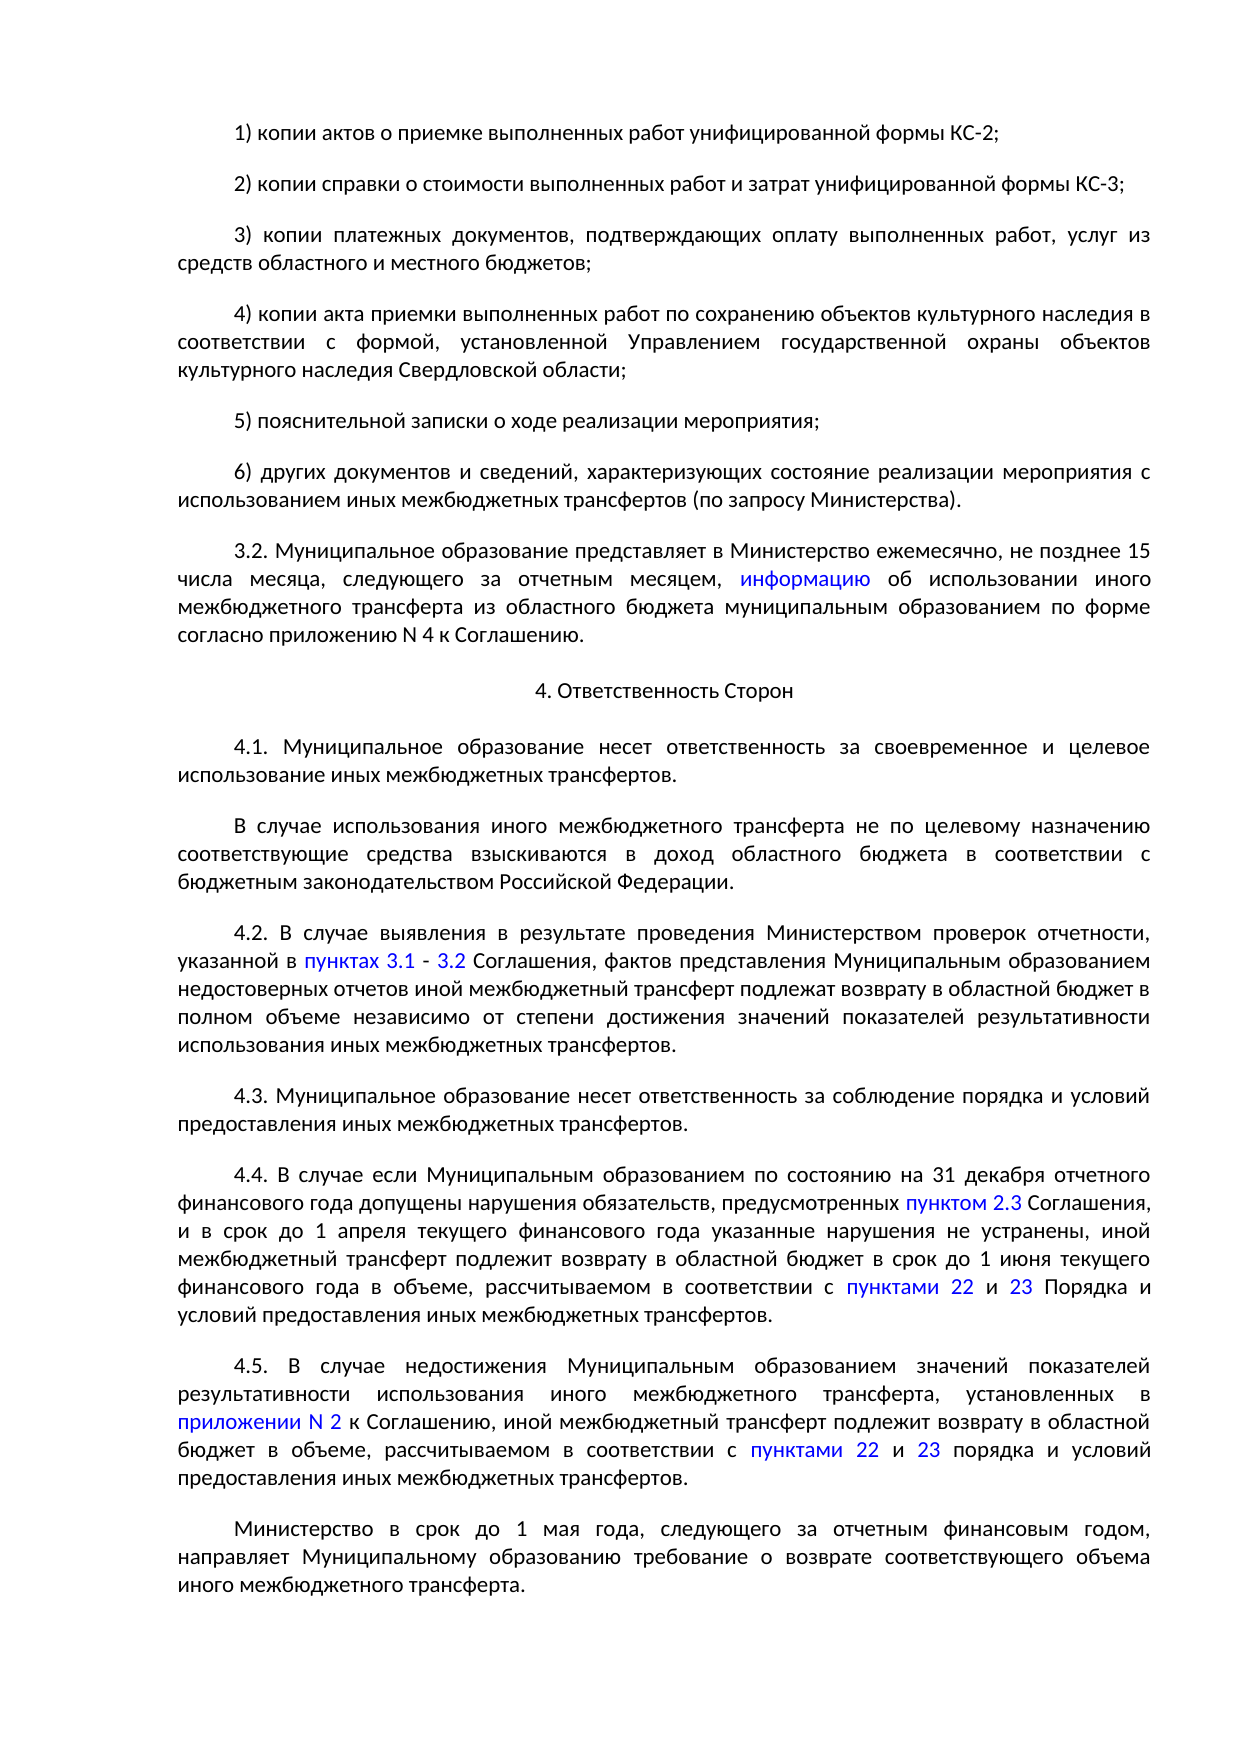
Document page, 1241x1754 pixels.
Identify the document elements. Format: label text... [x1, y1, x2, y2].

text 3.2. Муниципальное образование представляет в Министерство ежемесячно, не позднее 15 числа месяца, следующего за отчетным месяцем, информацию об использовании иного межбюджетного трансферта из областного бюджета муниципальным образованием по форме согласно приложению N 4 к Соглашению. [177, 536, 1152, 648]
text 4.3. Муниципальное образование несет ответственность за соблюдение порядка и условий предоставления иных межбюджетных трансфертов. [177, 1081, 1152, 1137]
text 4) копии акта приемки выполненных работ по сохранению объектов культурного наследия в соответствии с формой, установленной Управлением государственной охраны объектов культурного наследия Свердловской области; [177, 299, 1152, 383]
text В случае использования иного межбюджетного трансферта не по целевому назначению соответствующие средства взыскиваются в доход областного бюджета в соответствии с бюджетным законодательством Российской Федерации. [177, 811, 1152, 895]
text 2) копии справки о стоимости выполненных работ и затрат унифицированной формы КС-3; [177, 169, 1152, 197]
text 4. Ответственность Сторон [177, 676, 1152, 704]
text 3) копии платежных документов, подтверждающих оплату выполненных работ, услуг из средств областного и местного бюджетов; [177, 220, 1152, 276]
text 4.5. В случае недостижения Муниципальным образованием значений показателей результативности использования иного межбюджетного трансферта, установленных в приложении N 2 к Соглашению, иной межбюджетный трансферт подлежит возврату в областной бюджет в объеме, рассчитываемом в соответствии с пунктами 22 и 23 порядка и условий предоставления иных межбюджетных трансфертов. [177, 1351, 1152, 1491]
text 6) других документов и сведений, характеризующих состояние реализации мероприятия с использованием иных межбюджетных трансфертов (по запросу Министерства). [177, 457, 1152, 513]
text Министерство в срок до 1 мая года, следующего за отчетным финансовым годом, направляет Муниципальному образованию требование о возврате соответствующего объема иного межбюджетного трансферта. [177, 1514, 1152, 1598]
text 4.2. В случае выявления в результате проведения Министерством проверок отчетности, указанной в пунктах 3.1 - 3.2 Соглашения, фактов представления Муниципальным образованием недостоверных отчетов иной межбюджетный трансферт подлежат возврату в областной бюджет в полном объеме независимо от степени достижения значений показателей результативности использования иных межбюджетных трансфертов. [177, 918, 1152, 1058]
text 1) копии актов о приемке выполненных работ унифицированной формы КС-2; [177, 118, 1152, 146]
text 4.1. Муниципальное образование несет ответственность за своевременное и целевое использование иных межбюджетных трансфертов. [177, 732, 1152, 788]
text 4.4. В случае если Муниципальным образованием по состоянию на 31 декабря отчетного финансового года допущены нарушения обязательств, предусмотренных пунктом 2.3 Соглашения, и в срок до 1 апреля текущего финансового года указанные нарушения не устранены, иной межбюджетный трансферт подлежит возврату в областной бюджет в срок до 1 июня текущего финансового года в объеме, рассчитываемом в соответствии с пунктами 22 и 23 Порядка и условий предоставления иных межбюджетных трансфертов. [177, 1160, 1152, 1328]
text 5) пояснительной записки о ходе реализации мероприятия; [177, 406, 1152, 434]
